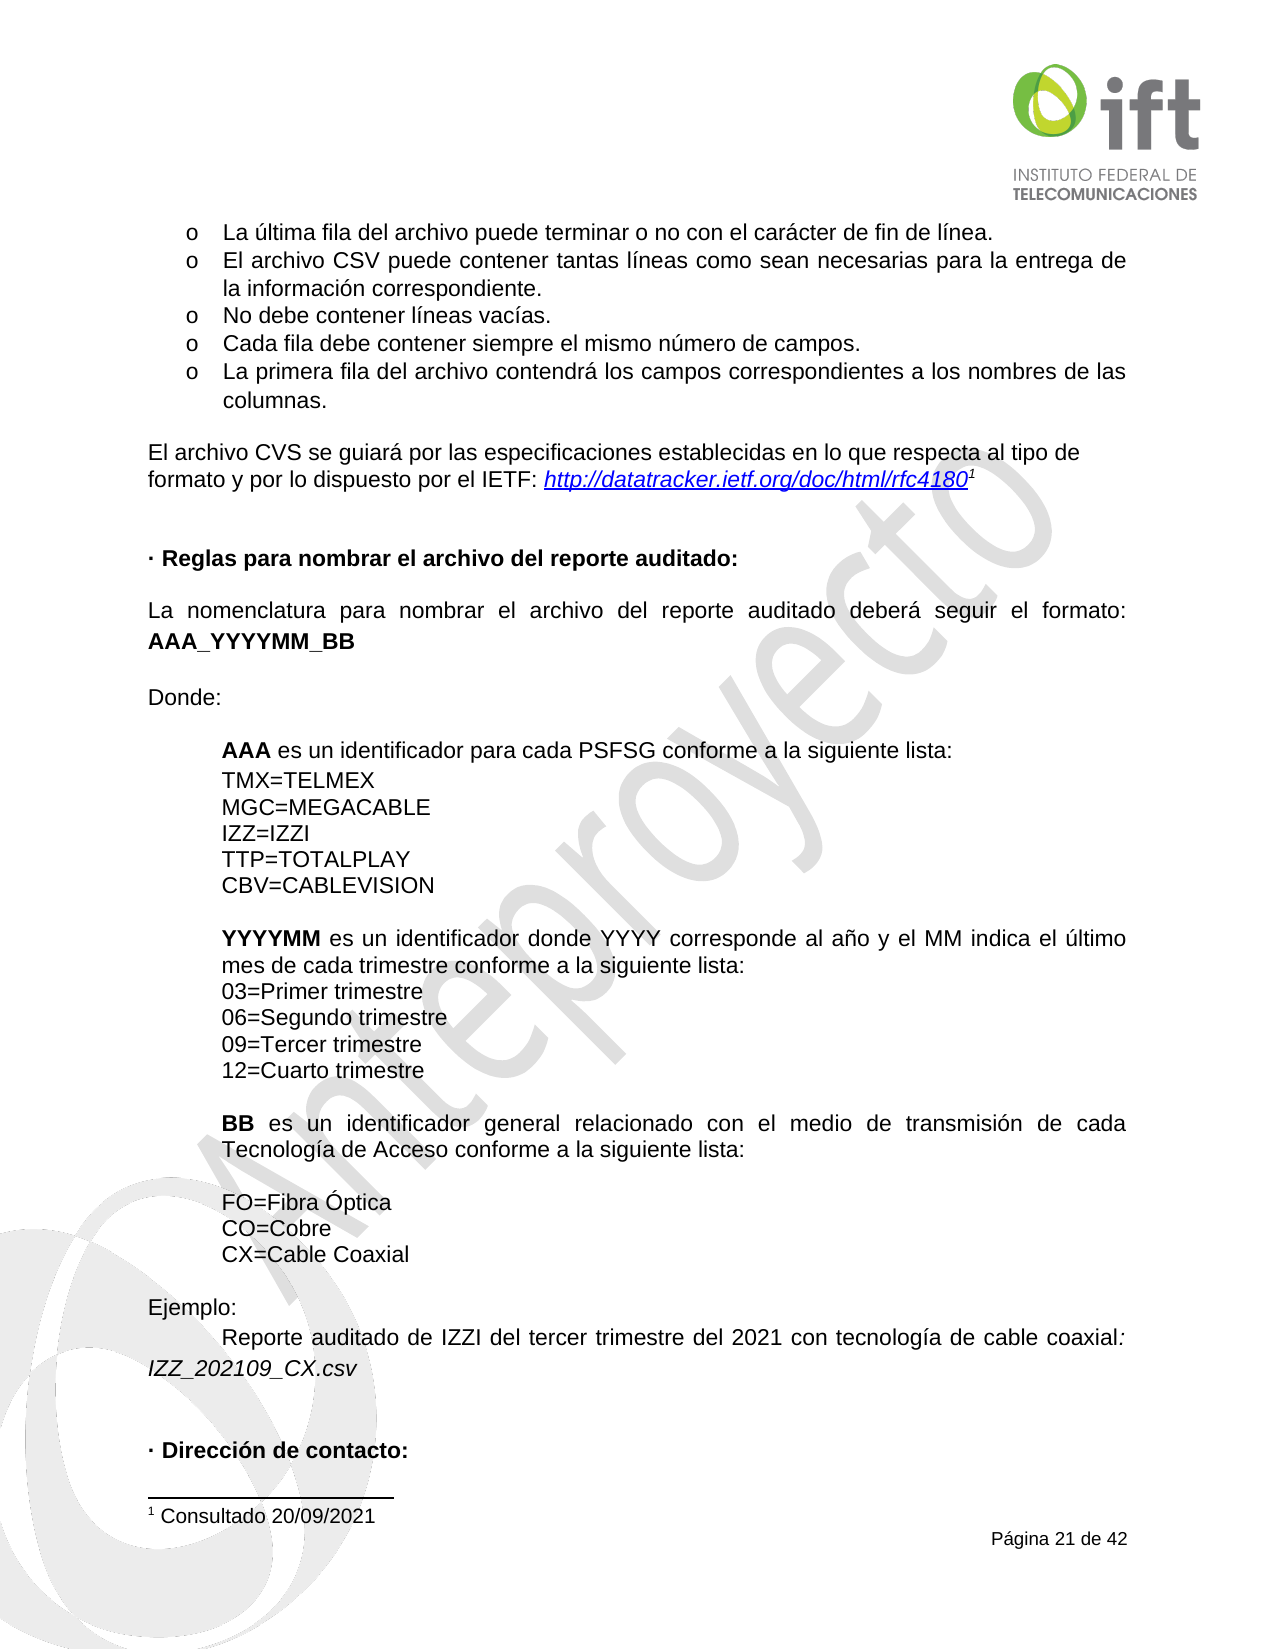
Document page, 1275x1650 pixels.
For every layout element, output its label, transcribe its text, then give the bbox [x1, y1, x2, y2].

text Reporte auditado de IZZI del tercer trimestre del 2021 con tecnología de cable coaxial: IZZ_202109_CX.csv [148, 1324, 1127, 1381]
text TMX=TELMEX [221, 767, 1127, 793]
text 09=Tercer trimestre [221, 1031, 1127, 1057]
text CX=Cable Coaxial [221, 1241, 1127, 1268]
text La nomenclatura para nombrar el archivo del reporte auditado deberá seguir el formato: AAA_YYYYMM_BB [148, 597, 1127, 654]
text AAA es un identificador para cada PSFSG conforme a la siguiente lista: [221, 737, 1127, 763]
text · Reglas para nombrar el archivo del reporte auditado: [148, 545, 1127, 571]
text 06=Segundo trimestre [221, 1004, 1127, 1031]
text FO=Fibra Óptica [221, 1189, 1127, 1215]
text CO=Cobre [221, 1215, 1127, 1241]
text · Dirección de contacto: [148, 1437, 1127, 1464]
text 12=Cuarto trimestre [221, 1057, 1127, 1083]
text BB es un identificador general relacionado con el medio de transmisión de cada Tecnología de Acceso conforme a la siguiente lista: [221, 1110, 1127, 1162]
text El archivo CVS se guiará por las especificaciones establecidas en lo que respecta al tipo de formato y por lo dispuesto por el IETF: http://datatracker.ietf.org/doc/html/rfc4180 [148, 439, 1127, 492]
list Donde: [148, 684, 1127, 711]
text IZZ=IZZI [221, 820, 1127, 846]
list La primera fila del archivo contendrá los campos correspondientes a los nombres de las columnas. [185, 358, 1127, 413]
text TTP=TOTALPLAY [221, 846, 1127, 872]
list Cada fila debe contener siempre el mismo número de campos. [185, 330, 1127, 358]
text YYYYMM es un identificador donde YYYY corresponde al año y el MM indica el último mes de cada trimestre conforme a la siguiente lista: [221, 925, 1127, 978]
list El archivo CSV puede contener tantas líneas como sean necesarias para la entrega de la información correspondiente. [185, 247, 1127, 302]
list No debe contener líneas vacías. [185, 302, 1127, 330]
list La última fila del archivo puede terminar o no con el carácter de fin de línea. [185, 218, 1127, 247]
text CBV=CABLEVISION [221, 872, 1127, 899]
text MGC=MEGACABLE [221, 793, 1127, 820]
text 03=Primer trimestre [221, 978, 1127, 1004]
picture [0, 0, 1275, 1649]
text Ejemplo: [148, 1294, 1127, 1321]
